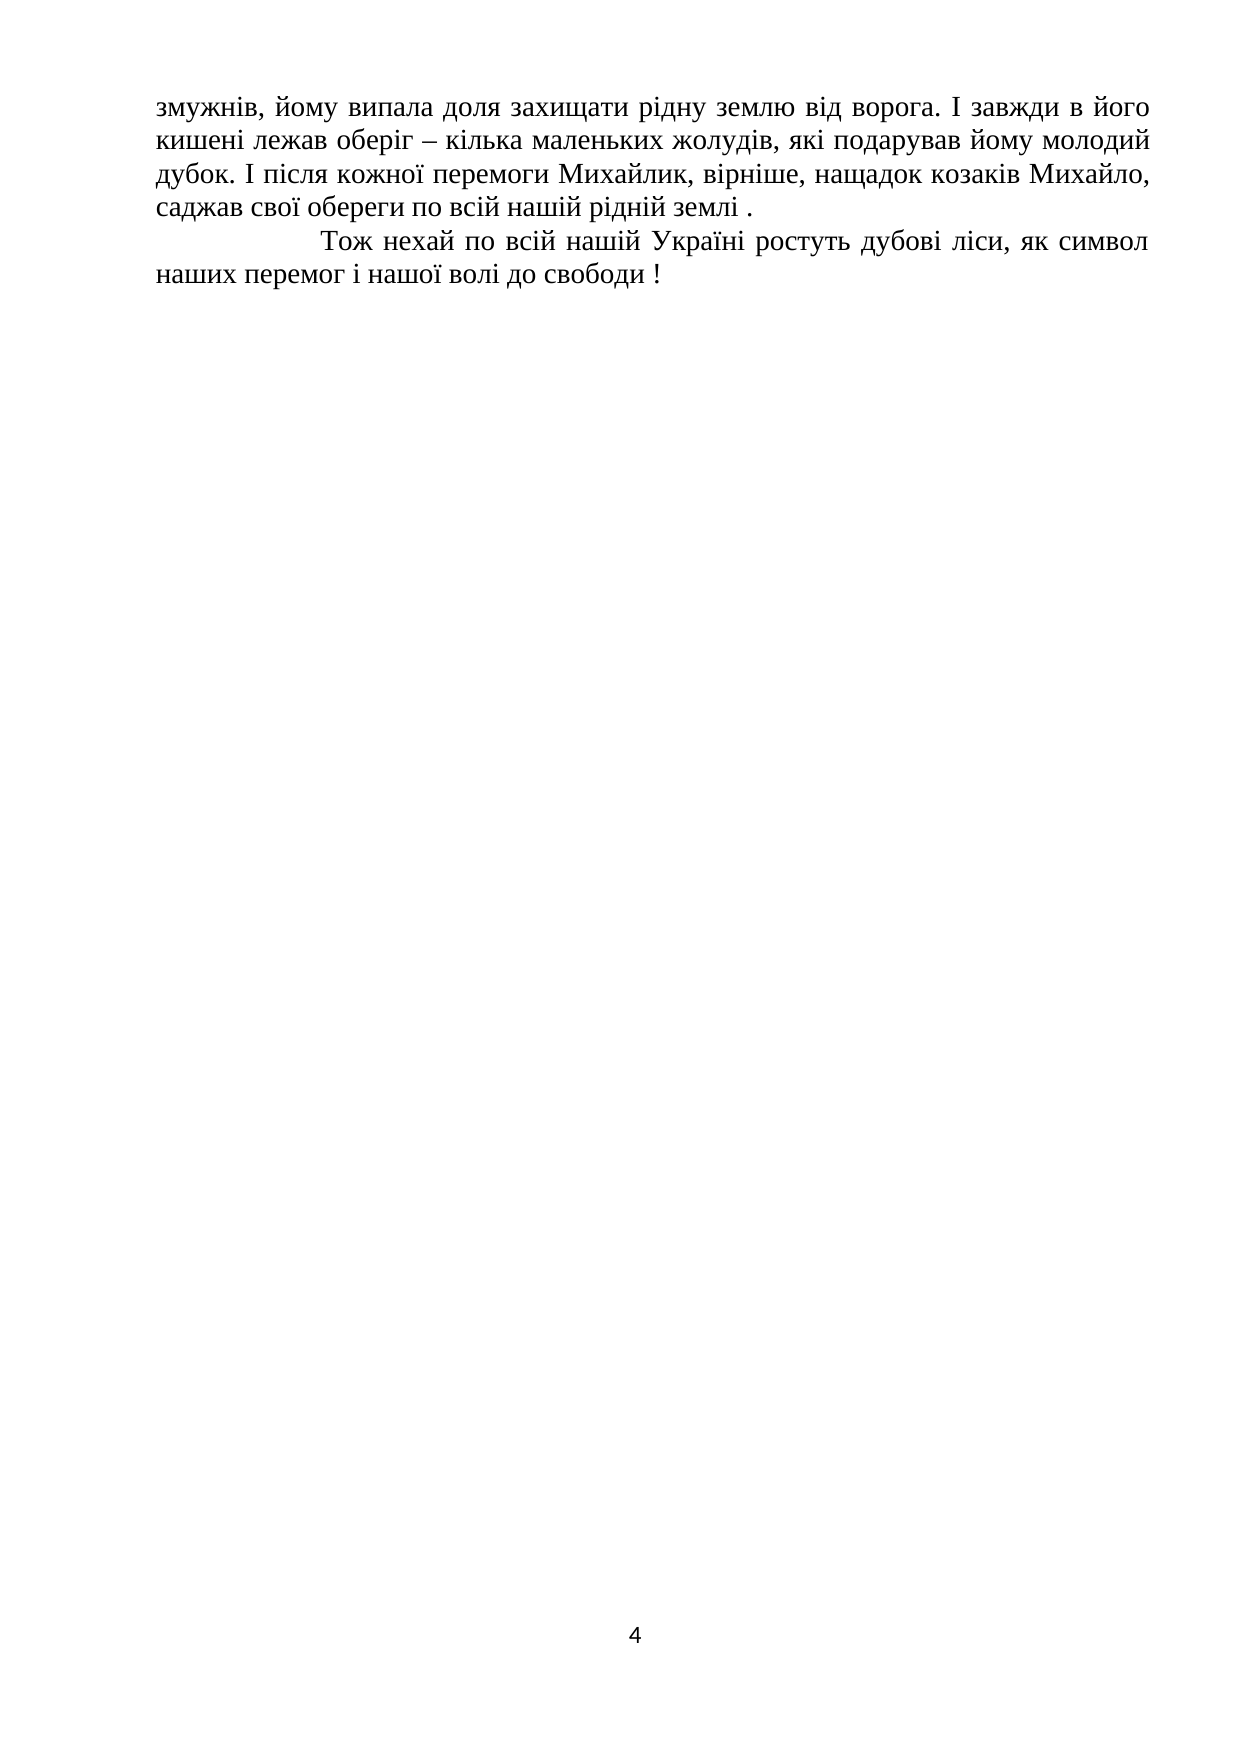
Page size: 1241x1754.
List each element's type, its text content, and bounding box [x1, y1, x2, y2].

text Тож нехай по всій нашій Україні ростуть дубові ліси, як символ наших перемог і нашої волі до свободи ! [156, 223, 1152, 290]
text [156, 89, 1152, 223]
